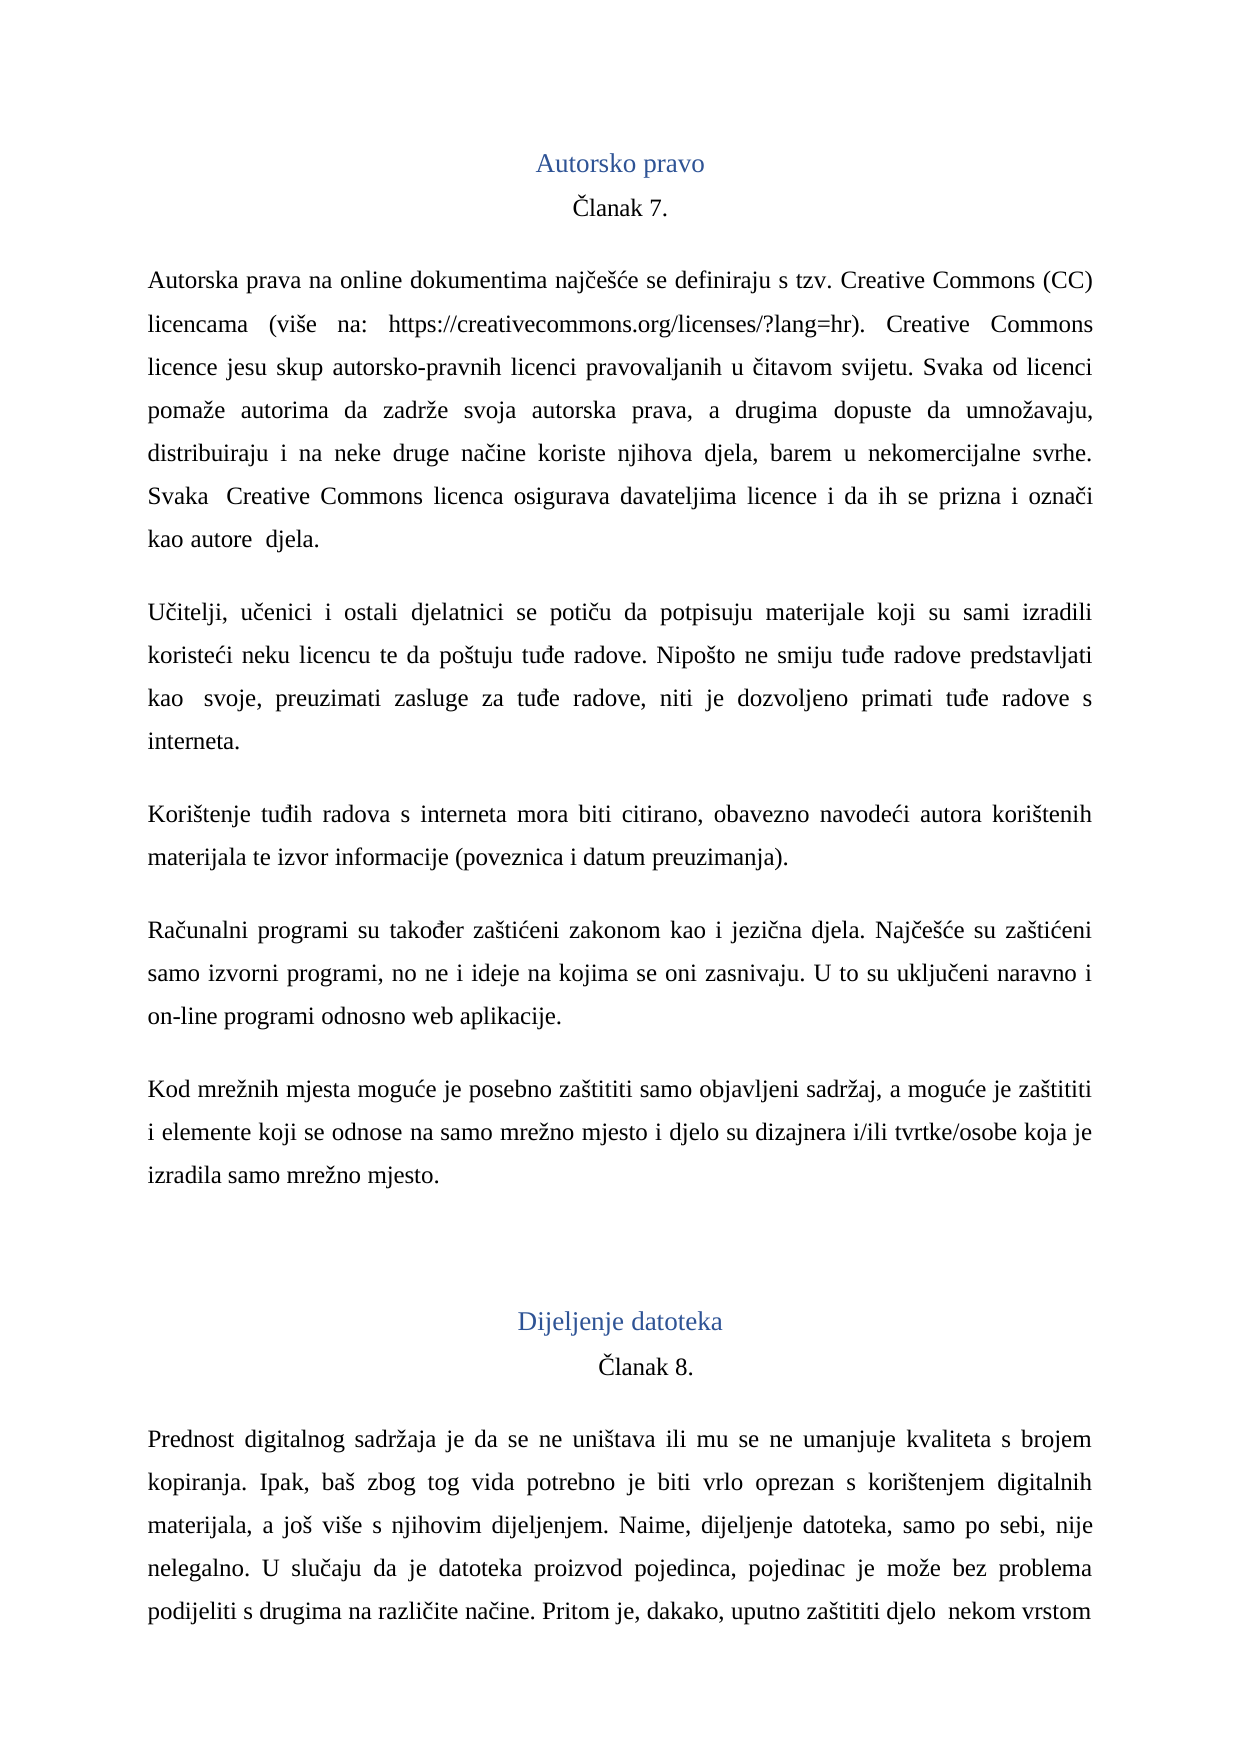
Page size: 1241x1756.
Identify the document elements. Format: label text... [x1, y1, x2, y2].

text Prednost digitalnog sadržaja je da se ne uništava ili mu se ne umanjuje kvaliteta s brojem kopiranja. Ipak, baš zbog tog vida potrebno je biti vrlo oprezan s korištenjem digitalnih materijala, a još više s njihovim dijeljenjem. Naime, dijeljenje datoteka, samo po sebi, nije nelegalno. U slučaju da je datoteka proizvod pojedinca, pojedinac je može bez problema podijeliti s drugima na različite načine. Pritom je, dakako, uputno zaštititi djelo nekom vrstom [147, 1424, 1093, 1625]
subtitle Dijeljenje datoteka [496, 1305, 744, 1336]
text Autorska prava na online dokumentima najčešće se definiraju s tzv. Creative Commons (CC) licencama (više na: https://creativecommons.org/licenses/?lang=hr). Creative Commons licence jesu skup autorsko-pravnih licenci pravovaljanih u čitavom svijetu. Svaka od licenci pomaže autorima da zadrže svoja autorska prava, a drugima dopuste da umnožavaju, distribuiraju i na neke druge načine koriste njihova djela, barem u nekomercijalne svrhe. Svaka Creative Commons licenca osigurava davateljima licence i da ih se prizna i označi kao autore djela. [147, 266, 1093, 553]
text Kod mrežnih mjesta moguće je posebno zaštititi samo objavljeni sadržaj, a moguće je zaštititi i elemente koji se odnose na samo mrežno mjesto i djelo su dizajnera i/ili tvrtke/osobe koja je izradila samo mrežno mjesto. [147, 1074, 1093, 1189]
text Članak 7. [564, 193, 676, 222]
text Članak 8. [463, 1352, 828, 1381]
text Učitelji, učenici i ostali djelatnici se potiču da potpisuju materijale koji su sami izradili koristeći neku licencu te da poštuju tuđe radove. Nipošto ne smiju tuđe radove predstavljati kao svoje, preuzimati zasluge za tuđe radove, niti je dozvoljeno primati tuđe radove s interneta. [147, 597, 1093, 755]
text Korištenje tuđih radova s interneta mora biti citirano, obavezno navodeći autora korištenih materijala te izvor informacije (poveznica i datum preuzimanja). [147, 799, 1092, 871]
subtitle Autorsko pravo [135, 147, 1105, 178]
text Računalni programi su također zaštićeni zakonom kao i jezična djela. Najčešće su zaštićeni samo izvorni programi, no ne i ideje na kojima se oni zasnivaju. U to su uključeni naravno i on-line programi odnosno web aplikacije. [147, 915, 1092, 1030]
